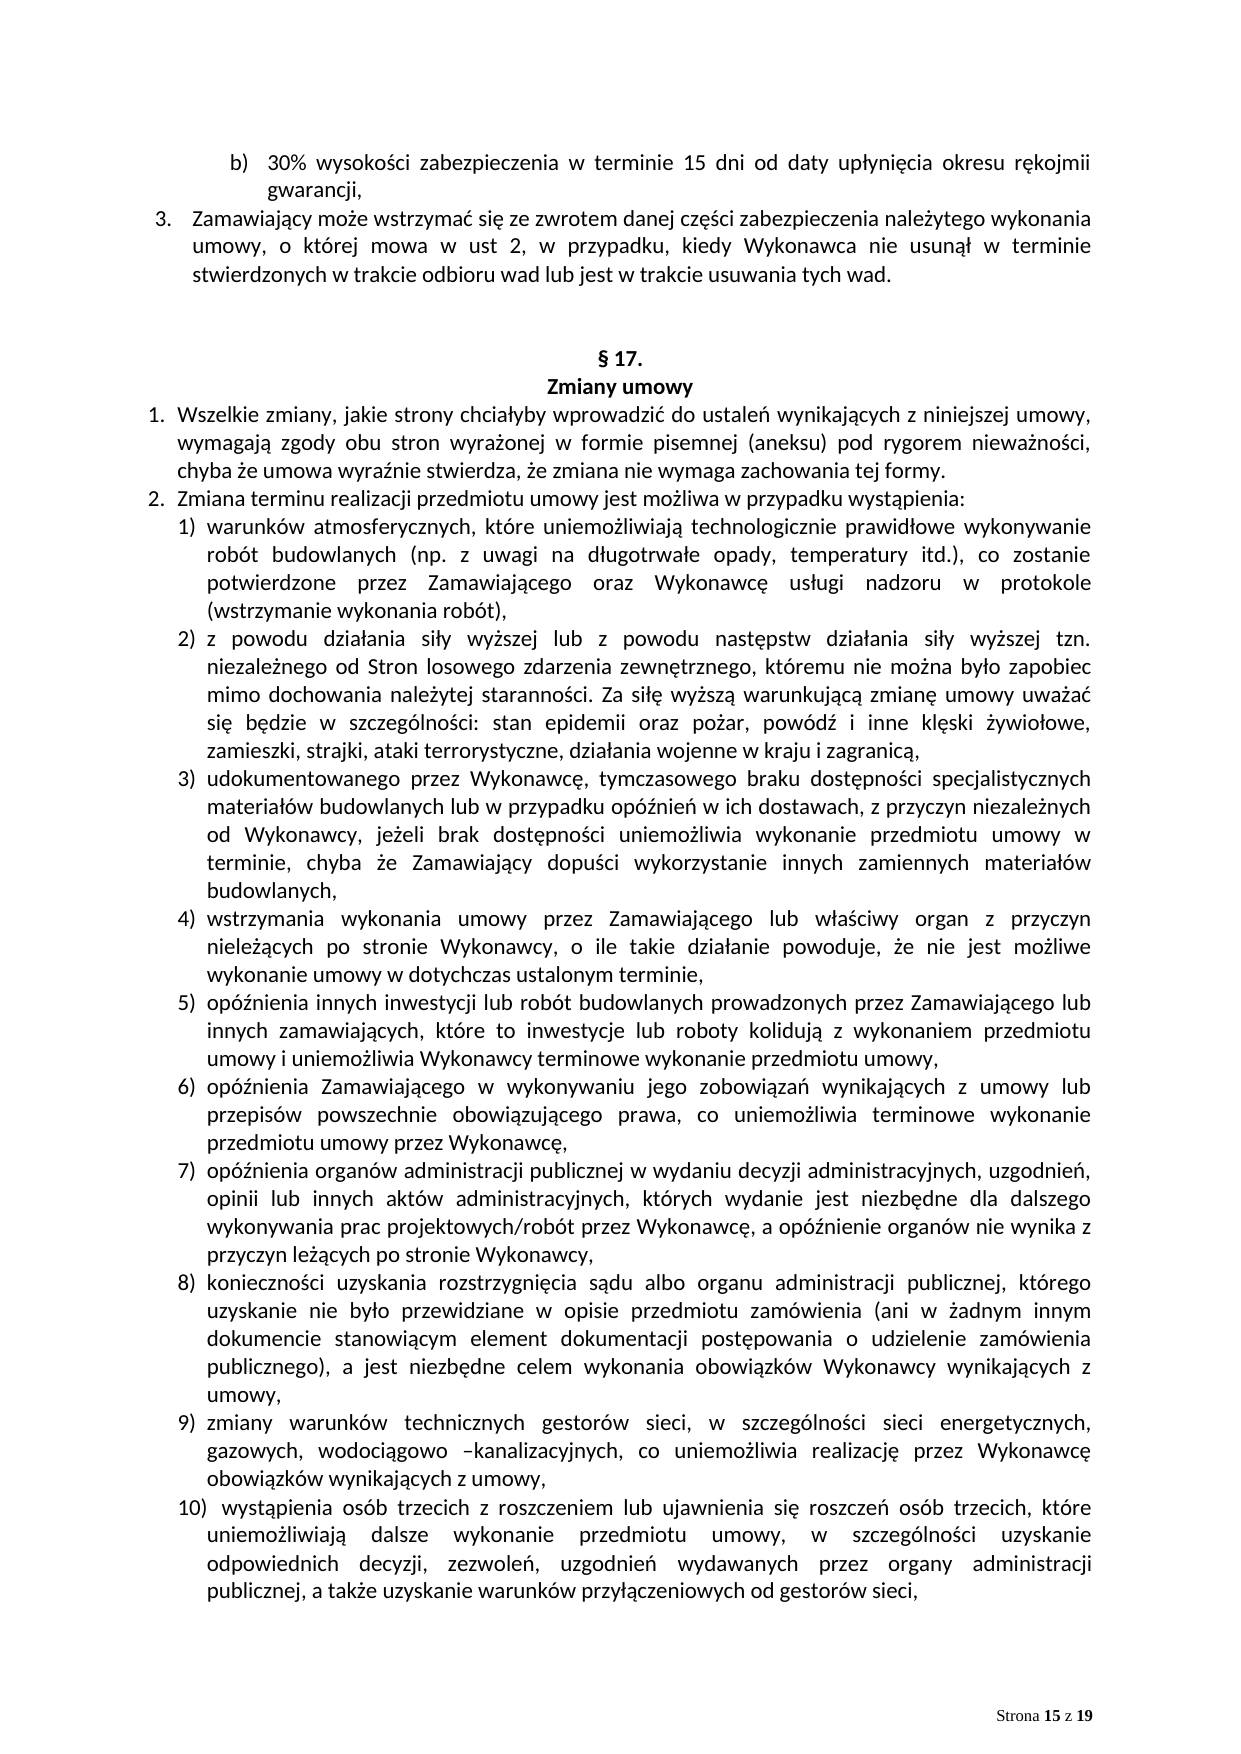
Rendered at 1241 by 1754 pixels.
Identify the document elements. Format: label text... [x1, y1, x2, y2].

list Zmiana terminu realizacji przedmiotu umowy jest możliwa w przypadku wystąpienia: [148, 484, 1093, 512]
list udokumentowanego przez Wykonawcę, tymczasowego braku dostępności specjalistycznych materiałów budowlanych lub w przypadku opóźnień w ich dostawach, z przyczyn niezależnych od Wykonawcy, jeżeli brak dostępności uniemożliwia wykonanie przedmiotu umowy w terminie, chyba że Zamawiający dopuści wykorzystanie innych zamiennych materiałów budowlanych, [177, 764, 1093, 904]
list z powodu działania siły wyższej lub z powodu następstw działania siły wyższej tzn. niezależnego od Stron losowego zdarzenia zewnętrznego, któremu nie można było zapobiec mimo dochowania należytej staranności. Za siłę wyższą warunkującą zmianę umowy uważać się będzie w szczególności: stan epidemii oraz pożar, powódź i inne klęski żywiołowe, zamieszki, strajki, ataki terrorystyczne, działania wojenne w kraju i zagranicą, [177, 624, 1093, 764]
list wstrzymania wykonania umowy przez Zamawiającego lub właściwy organ z przyczyn nieleżących po stronie Wykonawcy, o ile takie działanie powoduje, że nie jest możliwe wykonanie umowy w dotychczas ustalonym terminie, [177, 904, 1093, 988]
list zmiany warunków technicznych gestorów sieci, w szczególności sieci energetycznych, gazowych, wodociągowo –kanalizacyjnych, co uniemożliwia realizację przez Wykonawcę obowiązków wynikających z umowy, [177, 1408, 1093, 1493]
list opóźnienia innych inwestycji lub robót budowlanych prowadzonych przez Zamawiającego lub innych zamawiających, które to inwestycje lub roboty kolidują z wykonaniem przedmiotu umowy i uniemożliwia Wykonawcy terminowe wykonanie przedmiotu umowy, [177, 988, 1093, 1072]
list Zamawiający może wstrzymać się ze zwrotem danej części zabezpieczenia należytego wykonania umowy, o której mowa w ust 2, w przypadku, kiedy Wykonawca nie usunął w terminie stwierdzonych w trakcie odbioru wad lub jest w trakcie usuwania tych wad. [154, 204, 1093, 288]
list Wszelkie zmiany, jakie strony chciałyby wprowadzić do ustaleń wynikających z niniejszej umowy, wymagają zgody obu stron wyrażonej w formie pisemnej (aneksu) pod rygorem nieważności, chyba że umowa wyraźnie stwierdza, że zmiana nie wymaga zachowania tej formy. [148, 400, 1093, 484]
list wystąpienia osób trzecich z roszczeniem lub ujawnienia się roszczeń osób trzecich, które uniemożliwiają dalsze wykonanie przedmiotu umowy, w szczególności uzyskanie odpowiednich decyzji, zezwoleń, uzgodnień wydawanych przez organy administracji publicznej, a także uzyskanie warunków przyłączeniowych od gestorów sieci, [177, 1493, 1093, 1605]
list 30% wysokości zabezpieczenia w terminie 15 dni od daty upłynięcia okresu rękojmii gwarancji, [229, 148, 1093, 204]
list opóźnienia Zamawiającego w wykonywaniu jego zobowiązań wynikających z umowy lub przepisów powszechnie obowiązującego prawa, co uniemożliwia terminowe wykonanie przedmiotu umowy przez Wykonawcę, [177, 1072, 1093, 1156]
text Zmiany umowy [148, 372, 1093, 400]
list opóźnienia organów administracji publicznej w wydaniu decyzji administracyjnych, uzgodnień, opinii lub innych aktów administracyjnych, których wydanie jest niezbędne dla dalszego wykonywania prac projektowych/robót przez Wykonawcę, a opóźnienie organów nie wynika z przyczyn leżących po stronie Wykonawcy, [177, 1156, 1093, 1268]
list warunków atmosferycznych, które uniemożliwiają technologicznie prawidłowe wykonywanie robót budowlanych (np. z uwagi na długotrwałe opady, temperatury itd.), co zostanie potwierdzone przez Zamawiającego oraz Wykonawcę usługi nadzoru w protokole (wstrzymanie wykonania robót), [177, 512, 1093, 624]
text § 17. [148, 344, 1093, 372]
list konieczności uzyskania rozstrzygnięcia sądu albo organu administracji publicznej, którego uzyskanie nie było przewidziane w opisie przedmiotu zamówienia (ani w żadnym innym dokumencie stanowiącym element dokumentacji postępowania o udzielenie zamówienia publicznego), a jest niezbędne celem wykonania obowiązków Wykonawcy wynikających z umowy, [177, 1268, 1093, 1408]
